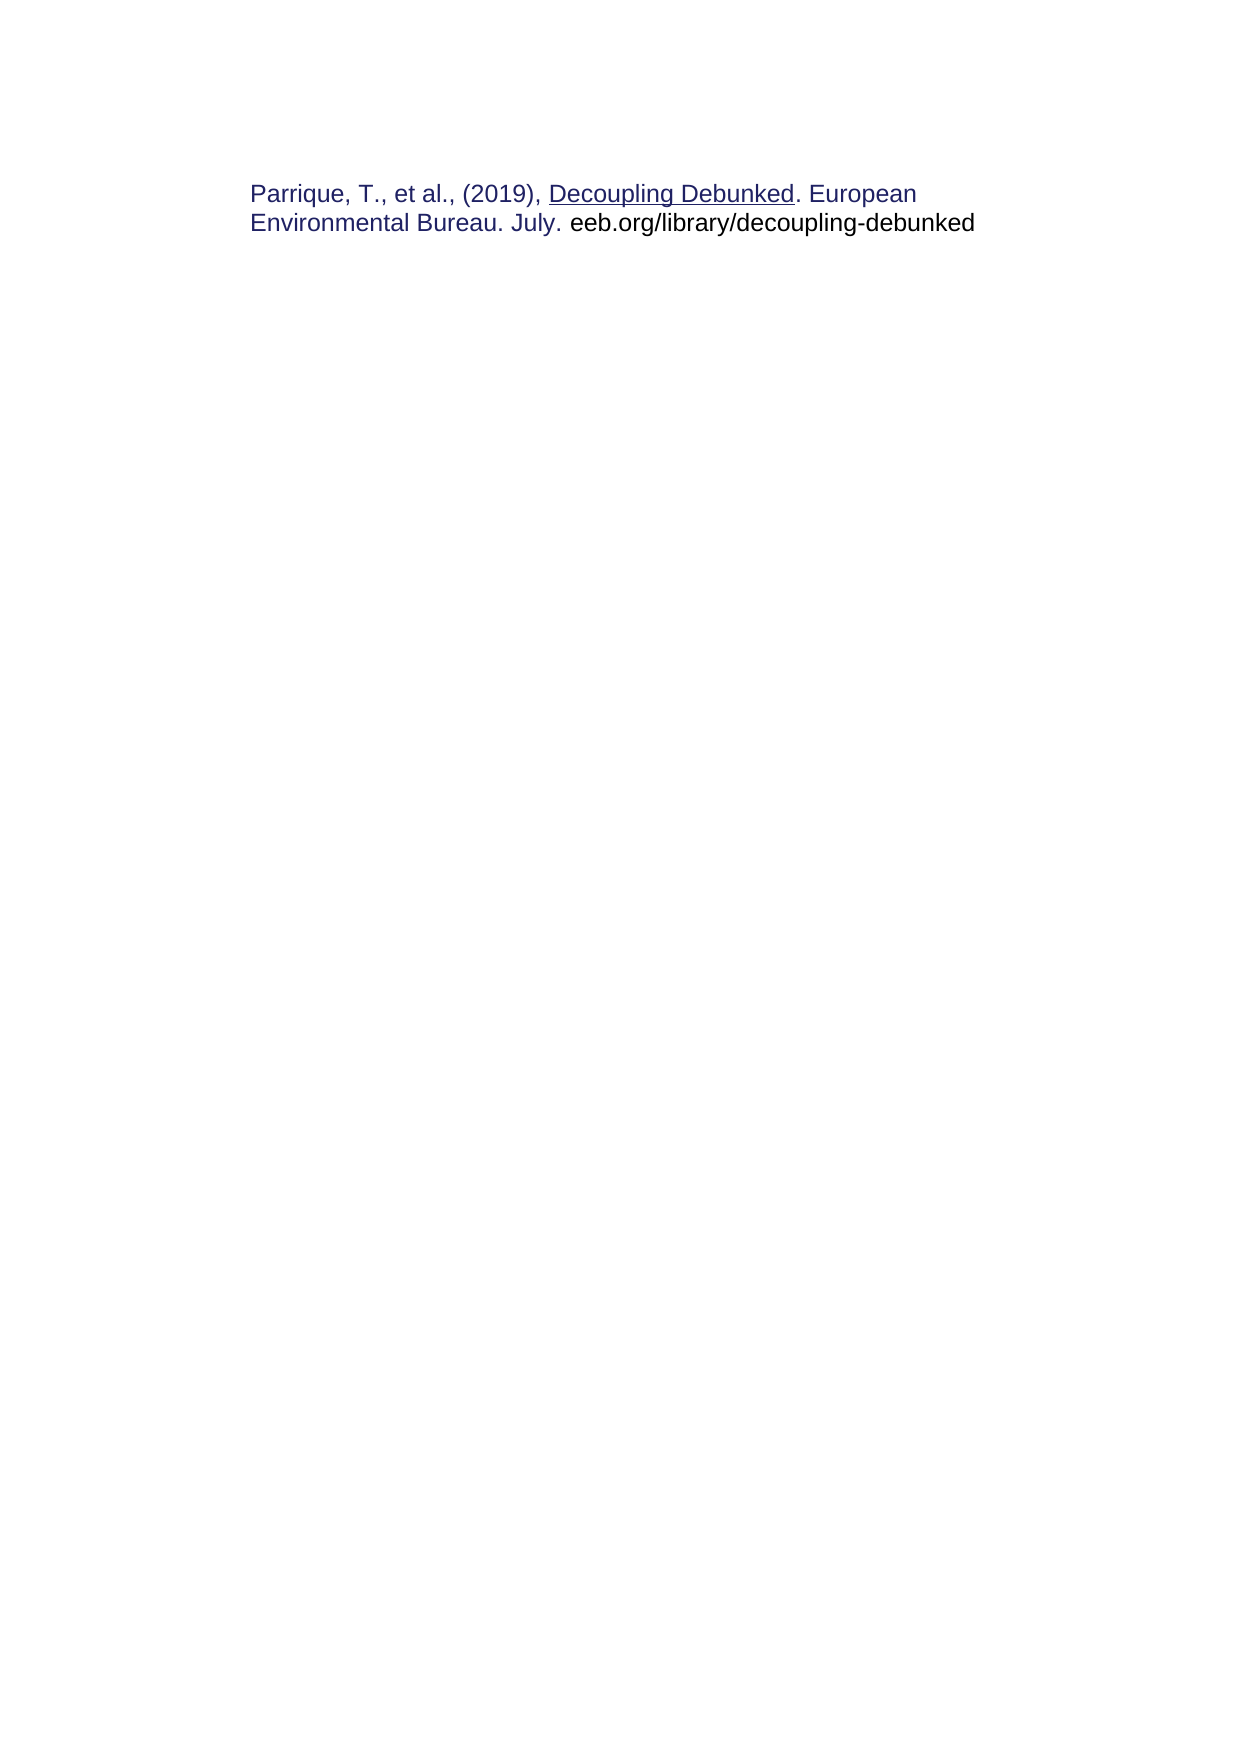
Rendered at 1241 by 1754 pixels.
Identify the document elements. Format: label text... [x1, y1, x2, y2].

text Parrique, T., et al., (2019), Decoupling Debunked. European Environmental Bureau. July. eeb.org/library/decoupling-debunked [250, 179, 1053, 236]
